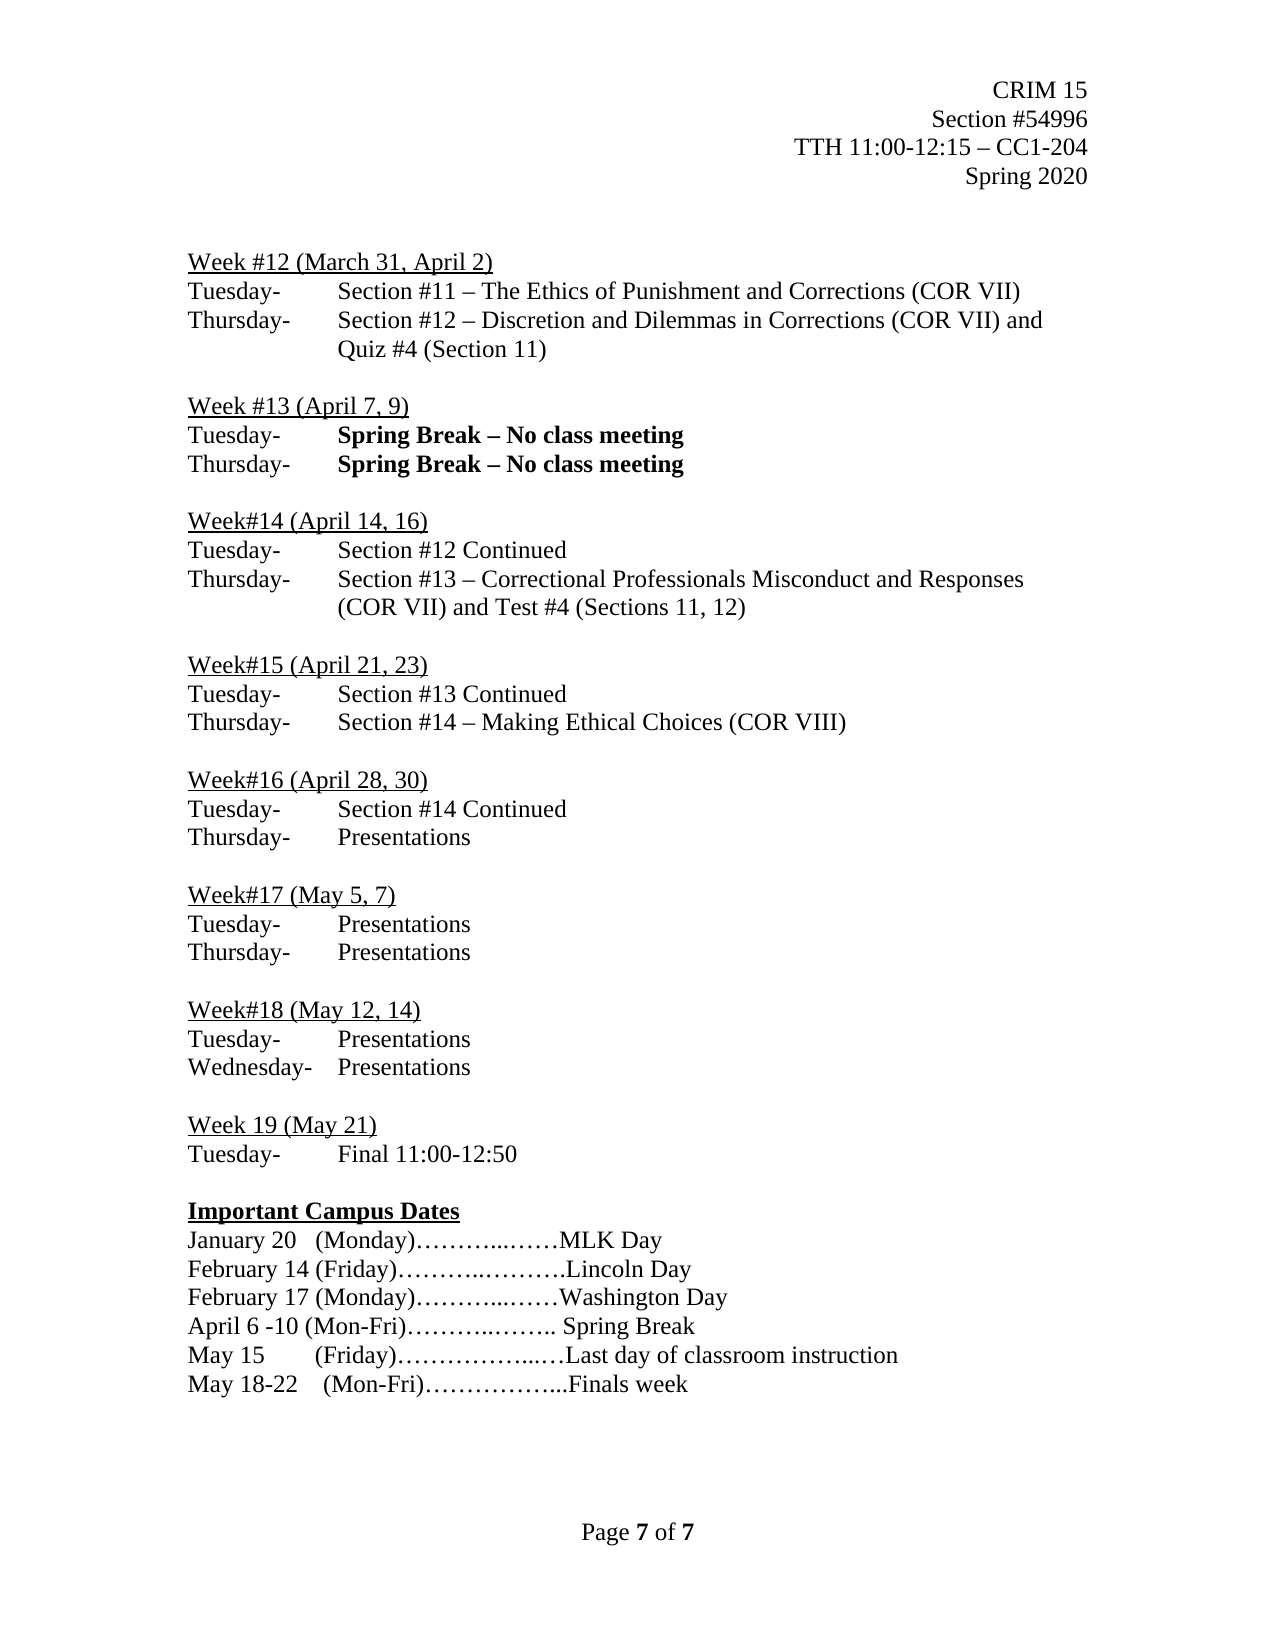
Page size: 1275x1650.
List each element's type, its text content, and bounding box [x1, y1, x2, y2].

text February 14 (Friday)………..……….Lincoln Day [187, 1254, 1087, 1282]
list Week#18 (May 12, 14) [187, 995, 1087, 1024]
list Week#16 (April 28, 30) [187, 765, 1087, 794]
text January 20 (Monday)………...……MLK Day [187, 1225, 1087, 1254]
list Thursday- Section #13 – Correctional Professionals Misconduct and Responses (COR VII) and Test #4 (Sections 11, 12) [187, 564, 1087, 621]
list Week#15 (April 21, 23) [187, 650, 1087, 679]
list Week 19 (May 21) [187, 1110, 1087, 1139]
list Thursday- Presentations [187, 937, 1087, 966]
text February 17 (Monday)………...……Washington Day [187, 1282, 1087, 1311]
list Week #13 (April 7, 9) [187, 391, 1087, 420]
list Tuesday- Section #14 Continued [187, 794, 1087, 822]
text May 15 (Friday)……………...…Last day of classroom instruction [187, 1340, 1087, 1369]
text Tuesday- Presentations [187, 909, 1087, 937]
list Thursday- Section #12 – Discretion and Dilemmas in Corrections (COR VII) and Quiz #4 (Section 11) [187, 305, 1087, 362]
list Tuesday- Spring Break – No class meeting [187, 420, 1087, 449]
text April 6 -10 (Mon-Fri)………..…….. Spring Break [187, 1311, 1087, 1340]
list Tuesday- Section #11 – The Ethics of Punishment and Corrections (COR VII) [187, 276, 1087, 305]
list Week#14 (April 14, 16) [187, 506, 1087, 535]
text Important Campus Dates [187, 1196, 1087, 1225]
text Thursday- Spring Break – No class meeting [187, 449, 1087, 477]
list Tuesday- Section #12 Continued [187, 535, 1087, 564]
list Tuesday- Section #13 Continued [187, 679, 1087, 707]
list Wednesday- Presentations [187, 1052, 1087, 1081]
list Week#17 (May 5, 7) [187, 880, 1087, 909]
list Tuesday- Presentations [187, 1024, 1087, 1052]
list Thursday- Presentations [187, 822, 1087, 851]
list Tuesday- Final 11:00-12:50 [187, 1139, 1087, 1167]
list Thursday- Section #14 – Making Ethical Choices (COR VIII) [187, 707, 1087, 736]
list Week #12 (March 31, April 2) [187, 247, 1087, 276]
text May 18-22 (Mon-Fri)……………...Finals week [187, 1369, 1087, 1397]
